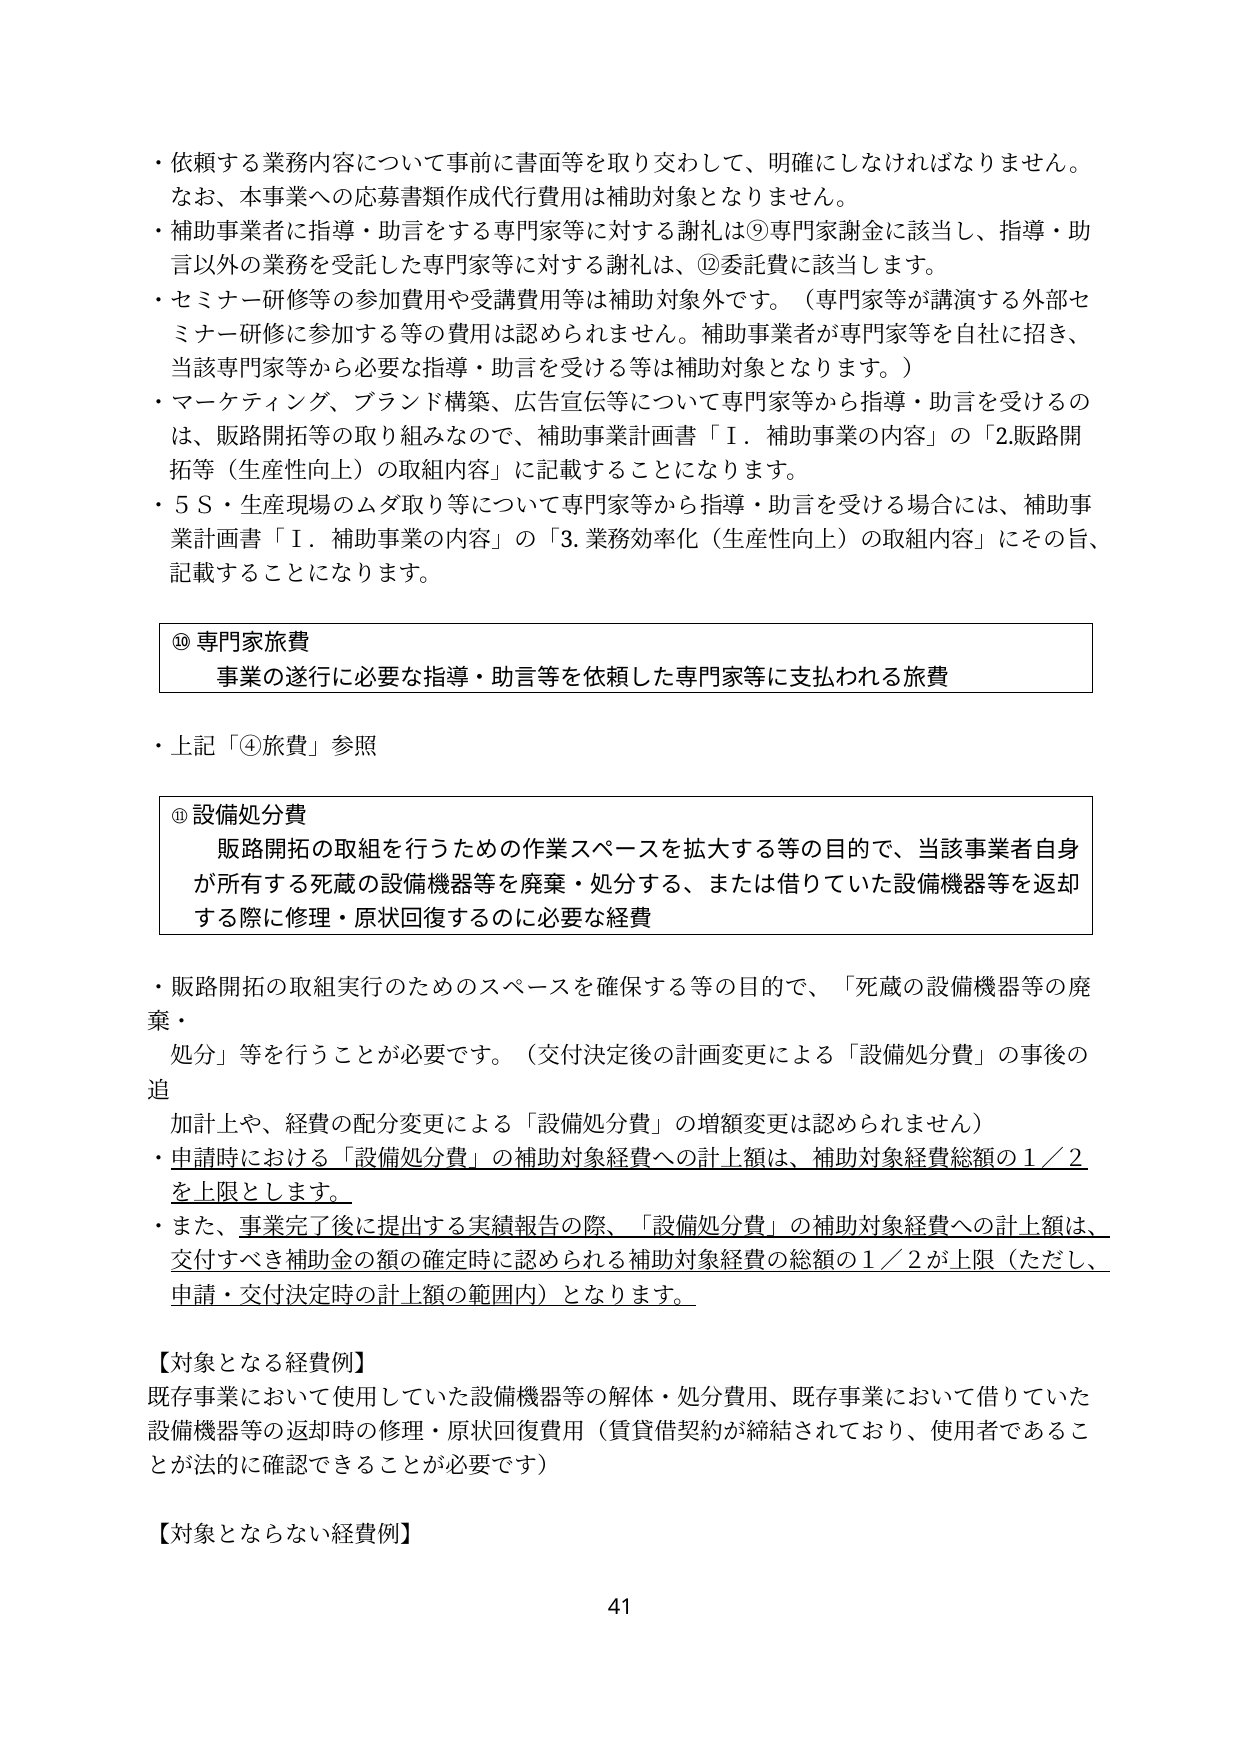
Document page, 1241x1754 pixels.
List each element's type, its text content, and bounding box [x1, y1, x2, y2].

text ・上記「④旅費」参照 [148, 727, 1092, 762]
text 申請・交付決定時の計上額の範囲内）となります。 [148, 1276, 1092, 1310]
text 処分」等を行うことが必要です。（交付決定後の計画変更による「設備処分費」の事後の追 [148, 1037, 1092, 1105]
text ・依頼する業務内容について事前に書面等を取り交わして、明確にしなければなりません。なお、本事業への応募書類作成代行費用は補助対象となりません。 [148, 144, 1092, 213]
text を上限とします。 [148, 1174, 1092, 1208]
text 【対象となる経費例】 [148, 1344, 1092, 1379]
text ・セミナー研修等の参加費用や受講費用等は補助対象外です。（専門家等が講演する外部セミナー研修に参加する等の費用は認められません。補助事業者が専門家等を自社に招き、当該専門家等から必要な指導・助言を受ける等は補助対象となります。） [148, 281, 1092, 384]
text ・５Ｓ・生産現場のムダ取り等について専門家等から指導・助言を受ける場合には、補助事業計画書「Ⅰ．補助事業の内容」の「3. 業務効率化（生産性向上）の取組内容」にその旨、 [148, 486, 1092, 554]
text 【対象とならない経費例】 [148, 1515, 1092, 1549]
text 交付すべき補助金の額の確定時に認められる補助対象経費の総額の１／２が上限（ただし、 [148, 1242, 1092, 1276]
text 記載することになります。 [169, 554, 1092, 589]
table_header ⑪設備処分費 販路開拓の取組を行うための作業スペースを拡大する等の目的で、当該事業者自身が所有する死蔵の設備機器等を廃棄・処分する、または借りていた設備機器等を返却する際に修理・原状回復するのに必要な経費 [160, 797, 1092, 933]
text 加計上や、経費の配分変更による「設備処分費」の増額変更は認められません） [148, 1105, 1092, 1139]
text ・申請時における「設備処分費」の補助対象経費への計上額は、補助対象経費総額の１／２ [148, 1139, 1092, 1174]
text ・マーケティング、ブランド構築、広告宣伝等について専門家等から指導・助言を受けるのは、販路開拓等の取り組みなので、補助事業計画書「Ⅰ．補助事業の内容」の「2.販路開 [148, 384, 1092, 452]
table_header ⑩専門家旅費 事業の遂行に必要な指導・助言等を依頼した専門家等に支払われる旅費 [160, 624, 1092, 692]
text 拓等（生産性向上）の取組内容」に記載することになります。 [169, 452, 1092, 486]
text ・販路開拓の取組実行のためのスペースを確保する等の目的で、「死蔵の設備機器等の廃棄・ [148, 969, 1092, 1037]
text 既存事業において使用していた設備機器等の解体・処分費用、既存事業において借りていた設備機器等の返却時の修理・原状回復費用（賃貸借契約が締結されており、使用者であることが法的に確認できることが必要です） [148, 1379, 1092, 1481]
text ・また、事業完了後に提出する実績報告の際、「設備処分費」の補助対象経費への計上額は、 [148, 1208, 1092, 1242]
text ・補助事業者に指導・助言をする専門家等に対する謝礼は⑨専門家謝金に該当し、指導・助言以外の業務を受託した専門家等に対する謝礼は、⑫委託費に該当します。 [148, 213, 1092, 281]
